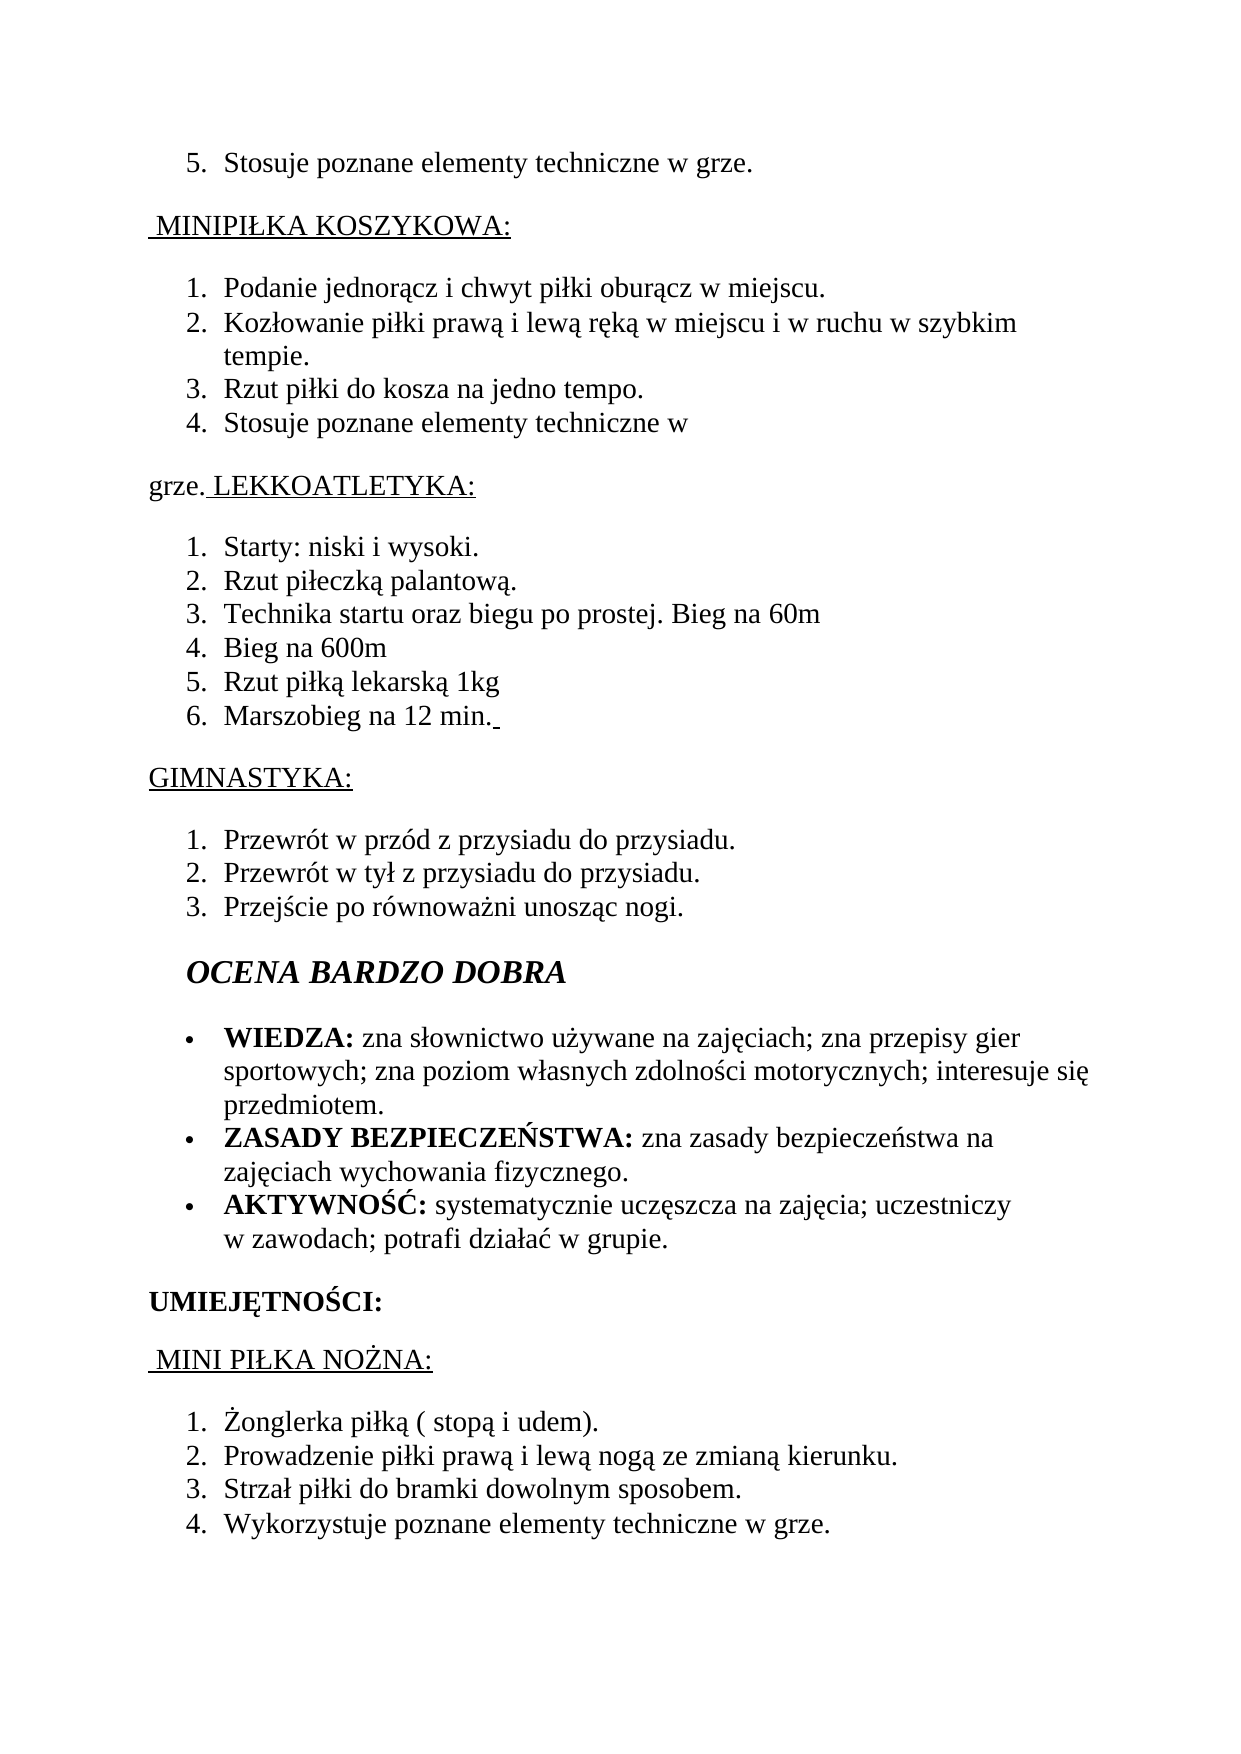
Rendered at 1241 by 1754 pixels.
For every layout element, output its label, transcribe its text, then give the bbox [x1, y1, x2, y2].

list Rzut piłeczką palantową. [186, 563, 1105, 597]
subtitle UMIEJĘTNOŚCI: [148, 1284, 1105, 1317]
subtitle OCENA BARDZO DOBRA [186, 952, 1105, 990]
list Przewrót w przód z przysiadu do przysiadu. [186, 822, 1105, 856]
list Strzał piłki do bramki dowolnym sposobem. [186, 1472, 1105, 1506]
list WIEDZA: zna słownictwo używane na zajęciach; zna przepisy gier sportowych; zna poziom własnych zdolności motorycznych; interesuje się przedmiotem. [186, 1020, 1090, 1120]
list Rzut piłką lekarską 1kg [186, 664, 1105, 698]
list Bieg na 600m [186, 631, 1105, 664]
list Prowadzenie piłki prawą i lewą nogą ze zmianą kierunku. [186, 1439, 1105, 1472]
list Żonglerka piłką ( stopą i udem). [186, 1405, 1105, 1439]
list AKTYWNOŚĆ: systematycznie uczęszcza na zajęcia; uczestniczy w zawodach; potrafi działać w grupie. [186, 1187, 1039, 1254]
list Starty: niski i wysoki. [186, 530, 1105, 563]
list Wykorzystuje poznane elementy techniczne w grze. [186, 1506, 1105, 1539]
list Marszobieg na 12 min. GIMNASTYKA: [148, 698, 500, 794]
text MINIPIŁKA KOSZYKOWA: [148, 208, 1105, 242]
text MINI PIŁKA NOŻNA: [148, 1342, 1105, 1376]
list Stosuje poznane elementy techniczne w grze. [186, 146, 1105, 179]
list Technika startu oraz biegu po prostej. Bieg na 60m [186, 597, 1105, 631]
list Rzut piłki do kosza na jedno tempo. [186, 372, 1105, 405]
list Kozłowanie piłki prawą i lewą ręką w miejscu i w ruchu w szybkim tempie. [186, 305, 1017, 372]
list ZASADY BEZPIECZEŃSTWA: zna zasady bezpieczeństwa na zajęciach wychowania fizycznego. [186, 1120, 994, 1187]
list Podanie jednorącz i chwyt piłki oburącz w miejscu. [186, 271, 1105, 305]
list Stosuje poznane elementy techniczne w grze. LEKKOATLETYKA: [148, 405, 753, 501]
list Przejście po równoważni unosząc nogi. [186, 889, 1105, 923]
list Przewrót w tył z przysiadu do przysiadu. [186, 856, 1105, 889]
